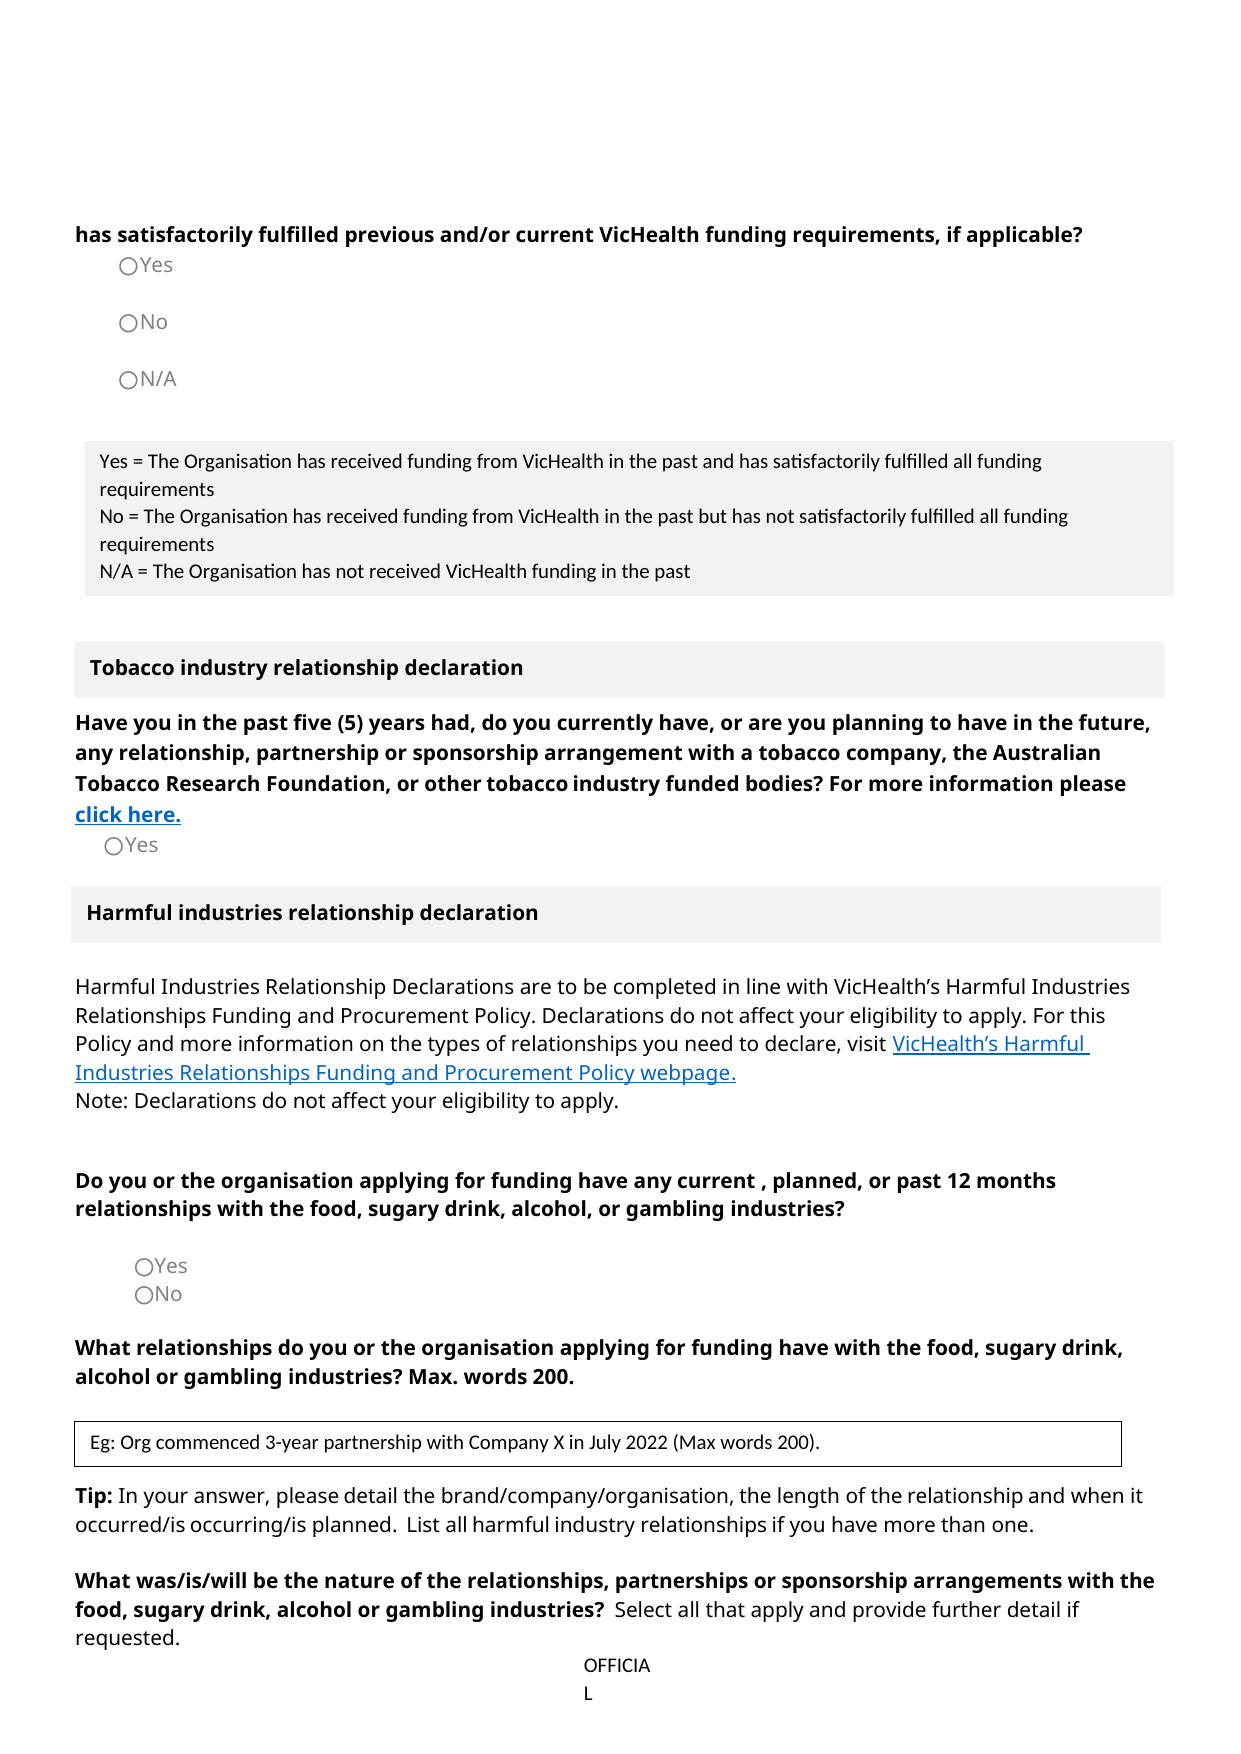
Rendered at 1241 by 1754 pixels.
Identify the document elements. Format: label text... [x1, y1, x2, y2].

text ⃝ Yes [134, 250, 1165, 279]
text Note: Declarations do not affect your eligibility to apply. [75, 1086, 1165, 1115]
text ⃝ Yes [119, 830, 1165, 859]
text What relationships do you or the organisation applying for funding have with the food, sugary drink, alcohol or gambling industries? Max. words 200. [75, 1333, 1165, 1390]
subtitle has satisfactorily fulfilled previous and/or current VicHealth funding requirements, if applicable? [75, 220, 1165, 248]
text What was/is/will be the nature of the relationships, partnerships or sponsorship arrangements with the food, sugary drink, alcohol or gambling industries? Select all that apply and provide further detail if requested. [75, 1567, 1165, 1652]
text Harmful Industries Relationship Declarations are to be completed in line with VicHealth’s Harmful Industries Relationships Funding and Procurement Policy. Declarations do not affect your eligibility to apply. For this Policy and more information on the types of relationships you need to declare, visit VicHealth’s Harmful Industries Relationships Funding and Procurement Policy webpage. [75, 972, 1165, 1086]
text ⃝ No [134, 307, 1165, 336]
text ⃝ N/A [134, 364, 1165, 392]
subtitle Have you in the past five (5) years had, do you currently have, or are you planning to have in the future, any relationship, partnership or sponsorship arrangement with a tobacco company, the Australian Tobacco Research Foundation, or other tobacco industry funded bodies? For more information please click here. [75, 708, 1165, 828]
text Tip: In your answer, please detail the brand/company/organisation, the length of the relationship and when it occurred/is occurring/is planned. List all harmful industry relationships if you have more than one. [75, 1481, 1165, 1538]
text ⃝ No [150, 1279, 1165, 1308]
text ⃝ Yes [150, 1251, 1165, 1279]
text Do you or the organisation applying for funding have any current , planned, or past 12 months relationships with the food, sugary drink, alcohol, or gambling industries? [75, 1166, 1165, 1223]
